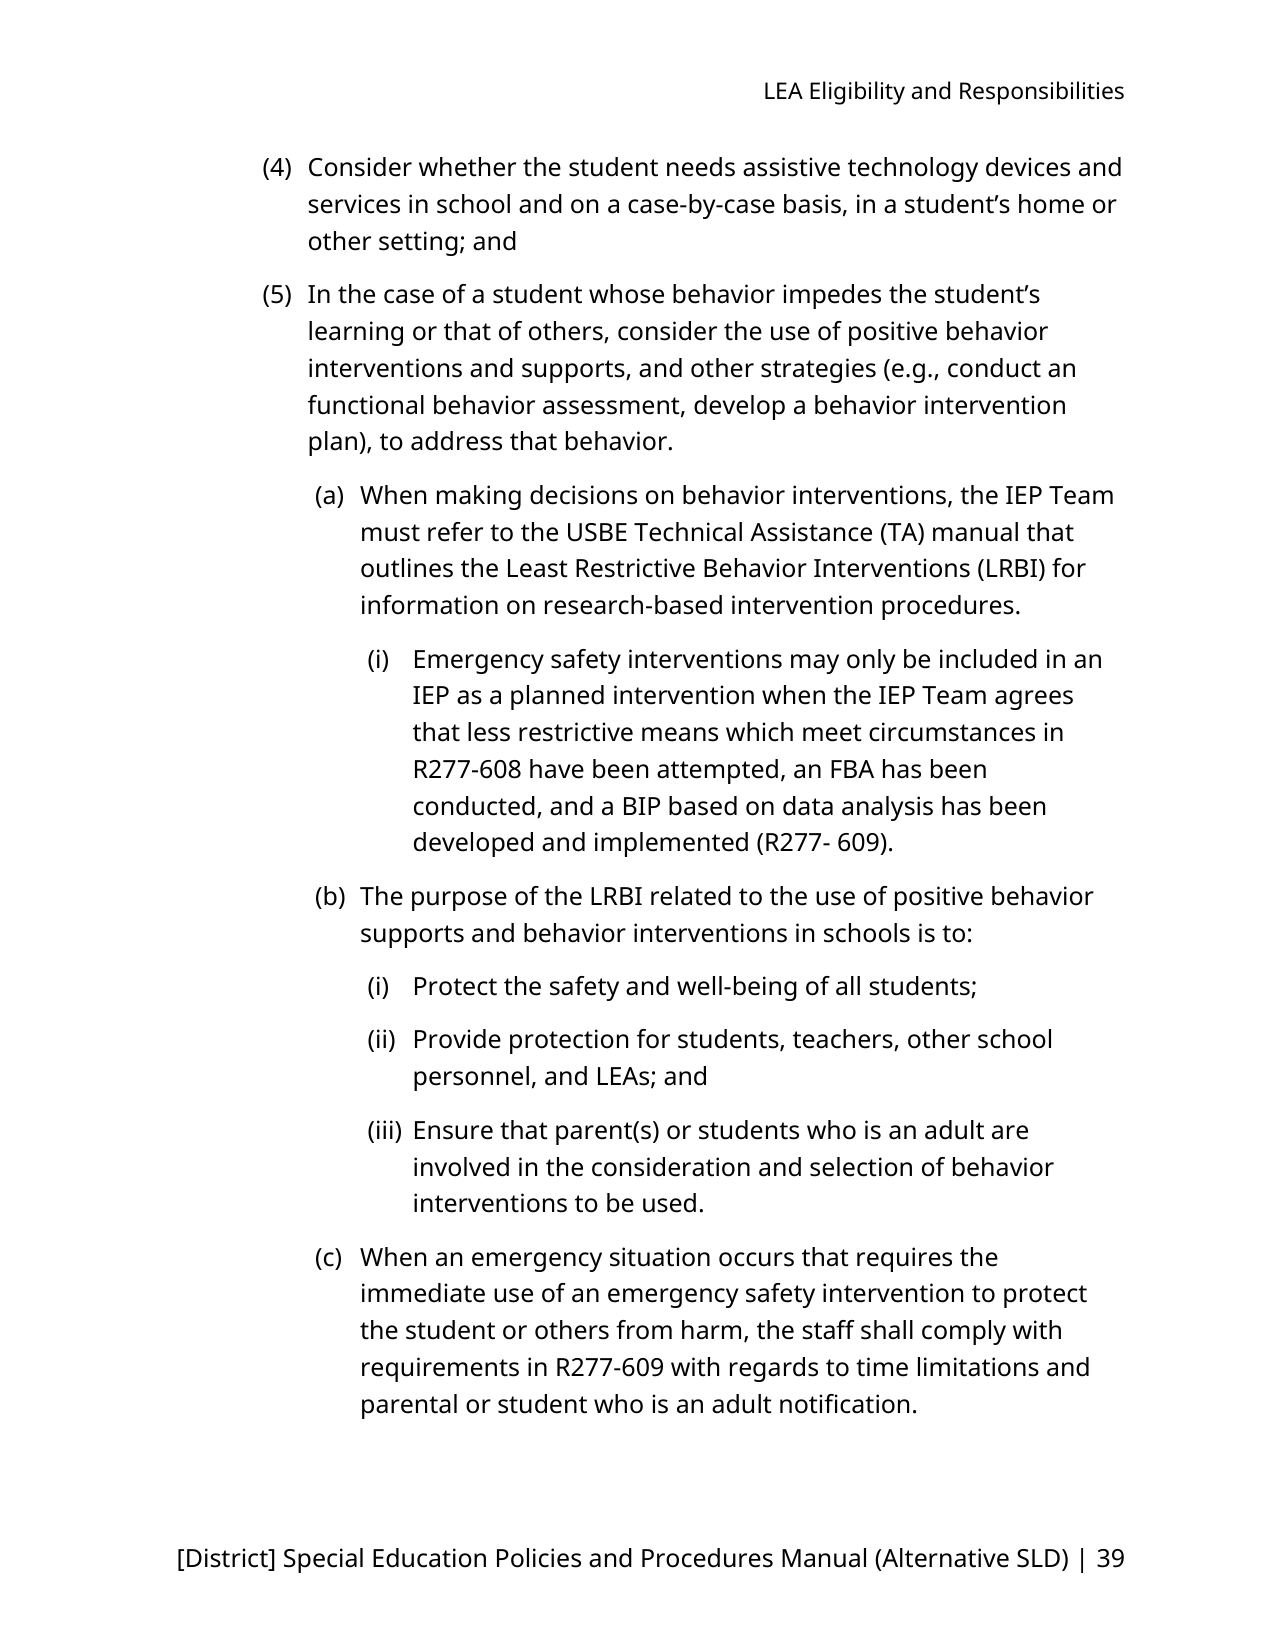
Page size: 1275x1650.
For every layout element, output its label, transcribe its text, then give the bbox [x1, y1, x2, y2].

list Consider whether the student needs assistive technology devices and services in school and on a case-by-case basis, in a student’s home or other setting; and [262, 150, 1125, 258]
list The purpose of the LRBI related to the use of positive behavior supports and behavior interventions in schools is to: [315, 878, 1125, 949]
list Emergency safety interventions may only be included in an IEP as a planned intervention when the IEP Team agrees that less restrictive means which meet circumstances in R277-608 have been attempted, an FBA has been conducted, and a BIP based on data analysis has been developed and implemented (R277- 609). [367, 641, 1125, 859]
list Ensure that parent(s) or students who is an adult are involved in the consideration and selection of behavior interventions to be used. [367, 1112, 1125, 1220]
list When making decisions on behavior interventions, the IEP Team must refer to the USBE Technical Assistance (TA) manual that outlines the Least Restrictive Behavior Interventions (LRBI) for information on research-based intervention procedures. [315, 477, 1125, 622]
list When an emergency situation occurs that requires the immediate use of an emergency safety intervention to protect the student or others from harm, the staff shall comply with requirements in R277-609 with regards to time limitations and parental or student who is an adult notification. [315, 1239, 1125, 1421]
list Provide protection for students, teachers, other school personnel, and LEAs; and [367, 1022, 1125, 1093]
list Protect the safety and well-being of all students; [367, 969, 1125, 1003]
list In the case of a student whose behavior impedes the student’s learning or that of others, consider the use of positive behavior interventions and supports, and other strategies (e.g., conduct an functional behavior assessment, develop a behavior intervention plan), to address that behavior. [262, 277, 1125, 458]
